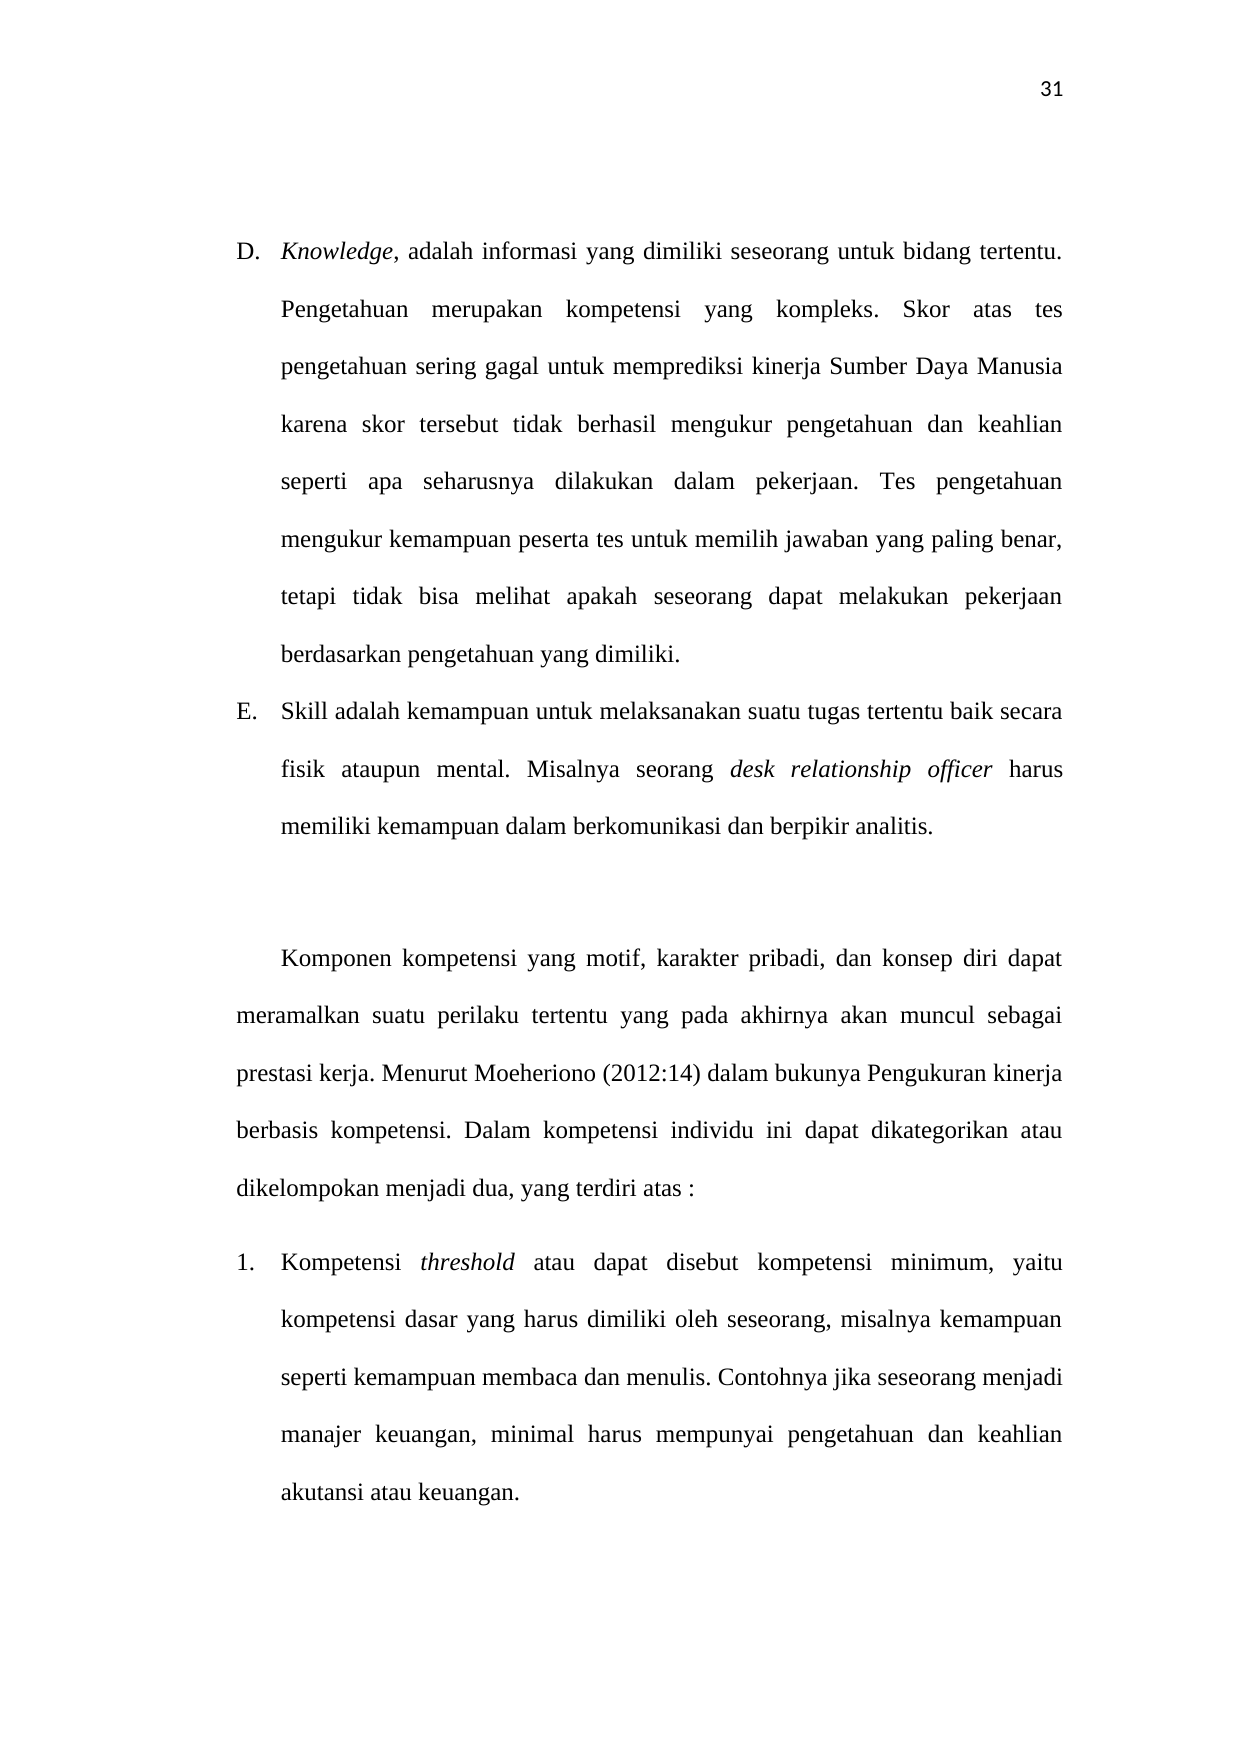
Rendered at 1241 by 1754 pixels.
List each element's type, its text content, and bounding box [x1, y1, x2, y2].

list Knowledge, adalah informasi yang dimiliki seseorang untuk bidang tertentu. Pengetahuan merupakan kompetensi yang kompleks. Skor atas tes pengetahuan sering gagal untuk memprediksi kinerja Sumber Daya Manusia karena skor tersebut tidak berhasil mengukur pengetahuan dan keahlian seperti apa seharusnya dilakukan dalam pekerjaan. Tes pengetahuan mengukur kemampuan peserta tes untuk memilih jawaban yang paling benar, tetapi tidak bisa melihat apakah seseorang dapat melakukan pekerjaan berdasarkan pengetahuan yang dimiliki. [236, 236, 1063, 667]
list Kompetensi threshold atau dapat disebut kompetensi minimum, yaitu kompetensi dasar yang harus dimiliki oleh seseorang, misalnya kemampuan seperti kemampuan membaca dan menulis. Contohnya jika seseorang menjadi manajer keuangan, minimal harus mempunyai pengetahuan dan keahlian akutansi atau keuangan. [236, 1247, 1063, 1506]
text Komponen kompetensi yang motif, karakter pribadi, dan konsep diri dapat meramalkan suatu perilaku tertentu yang pada akhirnya akan muncul sebagai prestasi kerja. Menurut Moeheriono (2012:14) dalam bukunya Pengukuran kinerja berbasis kompetensi. Dalam kompetensi individu ini dapat dikategorikan atau dikelompokan menjadi dua, yang terdiri atas : [236, 943, 1063, 1202]
list Skill adalah kemampuan untuk melaksanakan suatu tugas tertentu baik secara fisik ataupun mental. Misalnya seorang desk relationship officer harus memiliki kemampuan dalam berkomunikasi dan berpikir analitis. [236, 696, 1063, 840]
